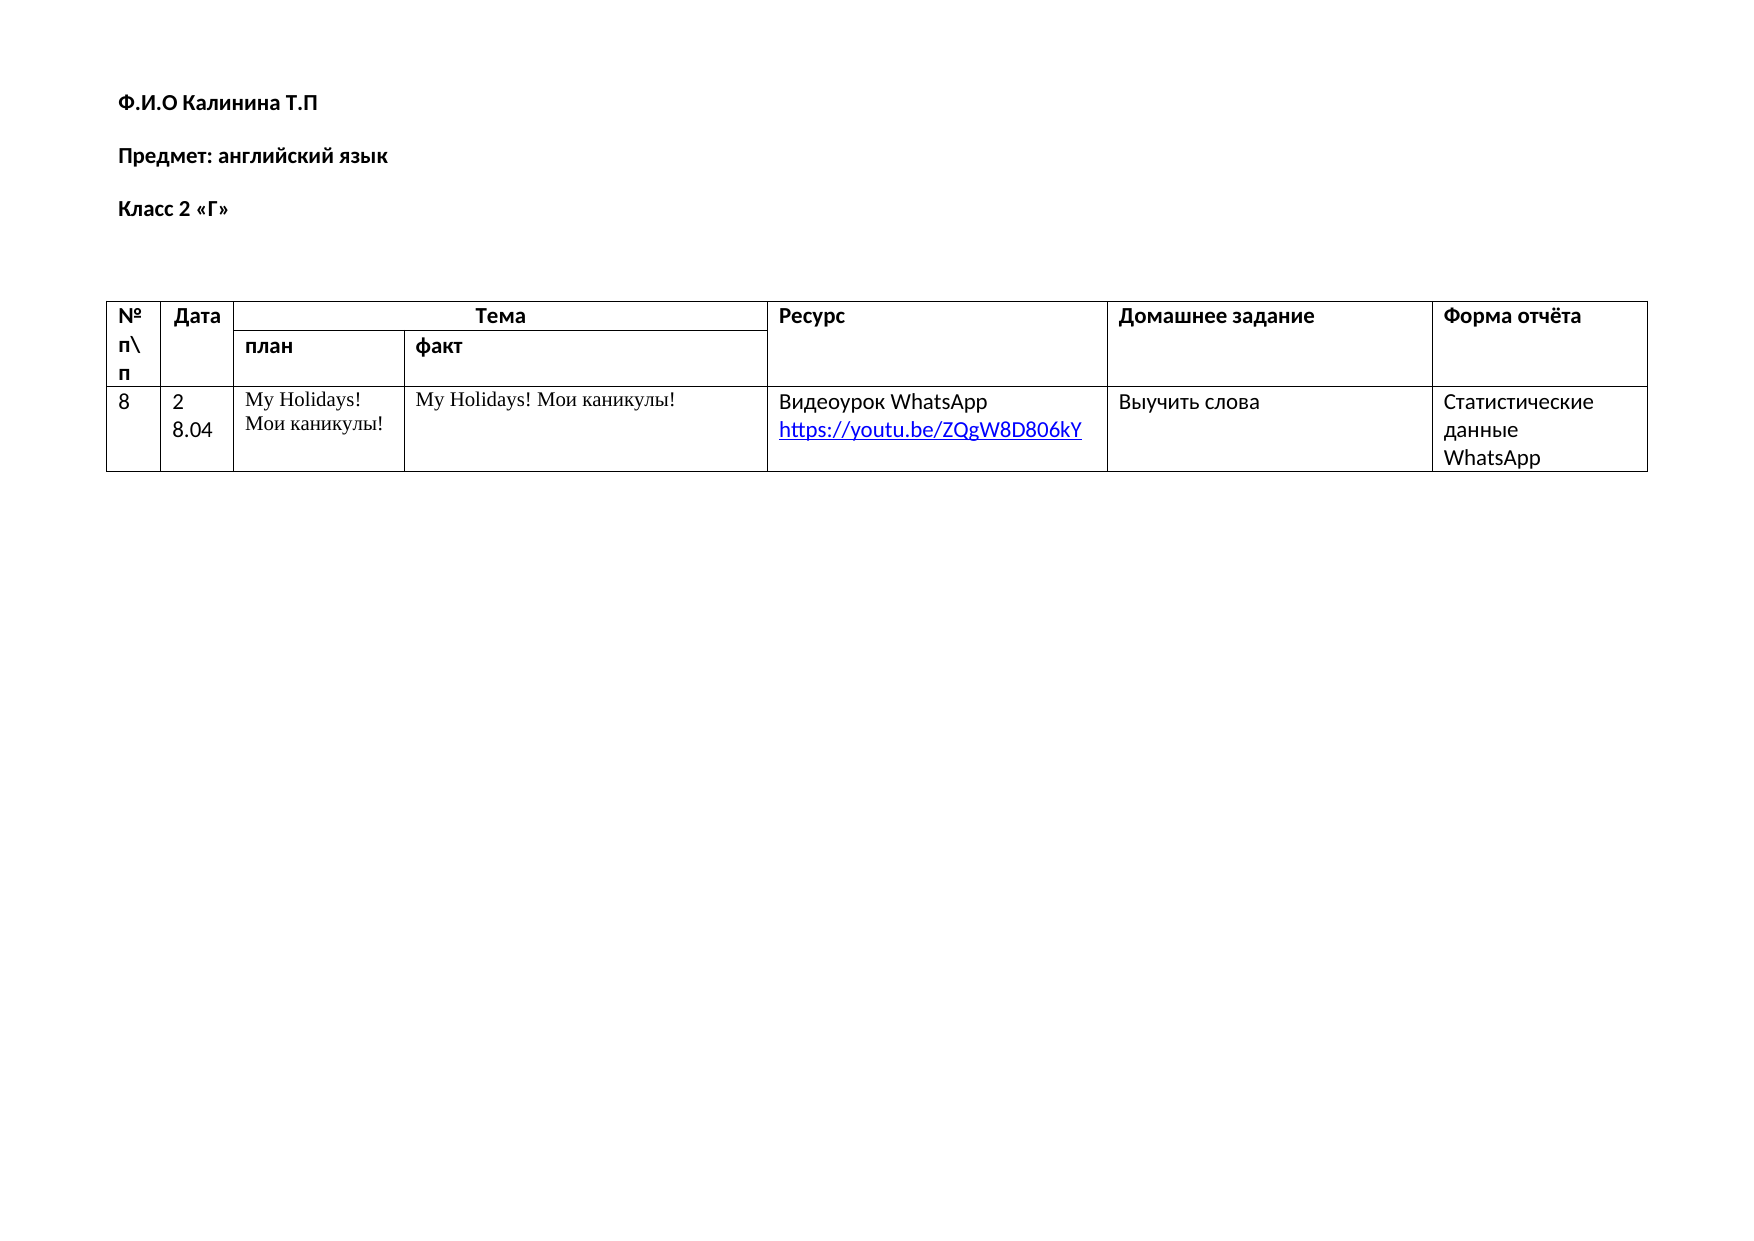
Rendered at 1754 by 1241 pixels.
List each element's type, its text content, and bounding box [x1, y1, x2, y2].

table_cell факт [405, 331, 767, 386]
table_header № п\п [107, 302, 160, 386]
text Класс 2 «Г» [118, 194, 1636, 223]
table_cell Статистические данные WhatsApp [1433, 387, 1647, 471]
table_header Ресурс [768, 302, 1107, 386]
table_cell Видеоурок WhatsApp https://youtu.be/ZQgW8D806kY [768, 387, 1107, 471]
table_header Домашнее задание [1108, 302, 1432, 386]
table_cell My Holidays! Мои каникулы! [405, 387, 767, 471]
table_cell My Holidays! Мои каникулы! [234, 387, 404, 471]
table_cell 28.04 [161, 387, 233, 471]
table_cell план [234, 331, 404, 386]
text Ф.И.О Калинина Т.П [118, 88, 1636, 117]
table_cell Выучить слова [1108, 387, 1432, 471]
text Предмет: английский язык [118, 142, 1636, 169]
table_header Тема [234, 302, 767, 330]
table_cell 8 [107, 387, 160, 471]
table_header Форма отчёта [1433, 302, 1647, 386]
table_header Дата [161, 302, 233, 386]
